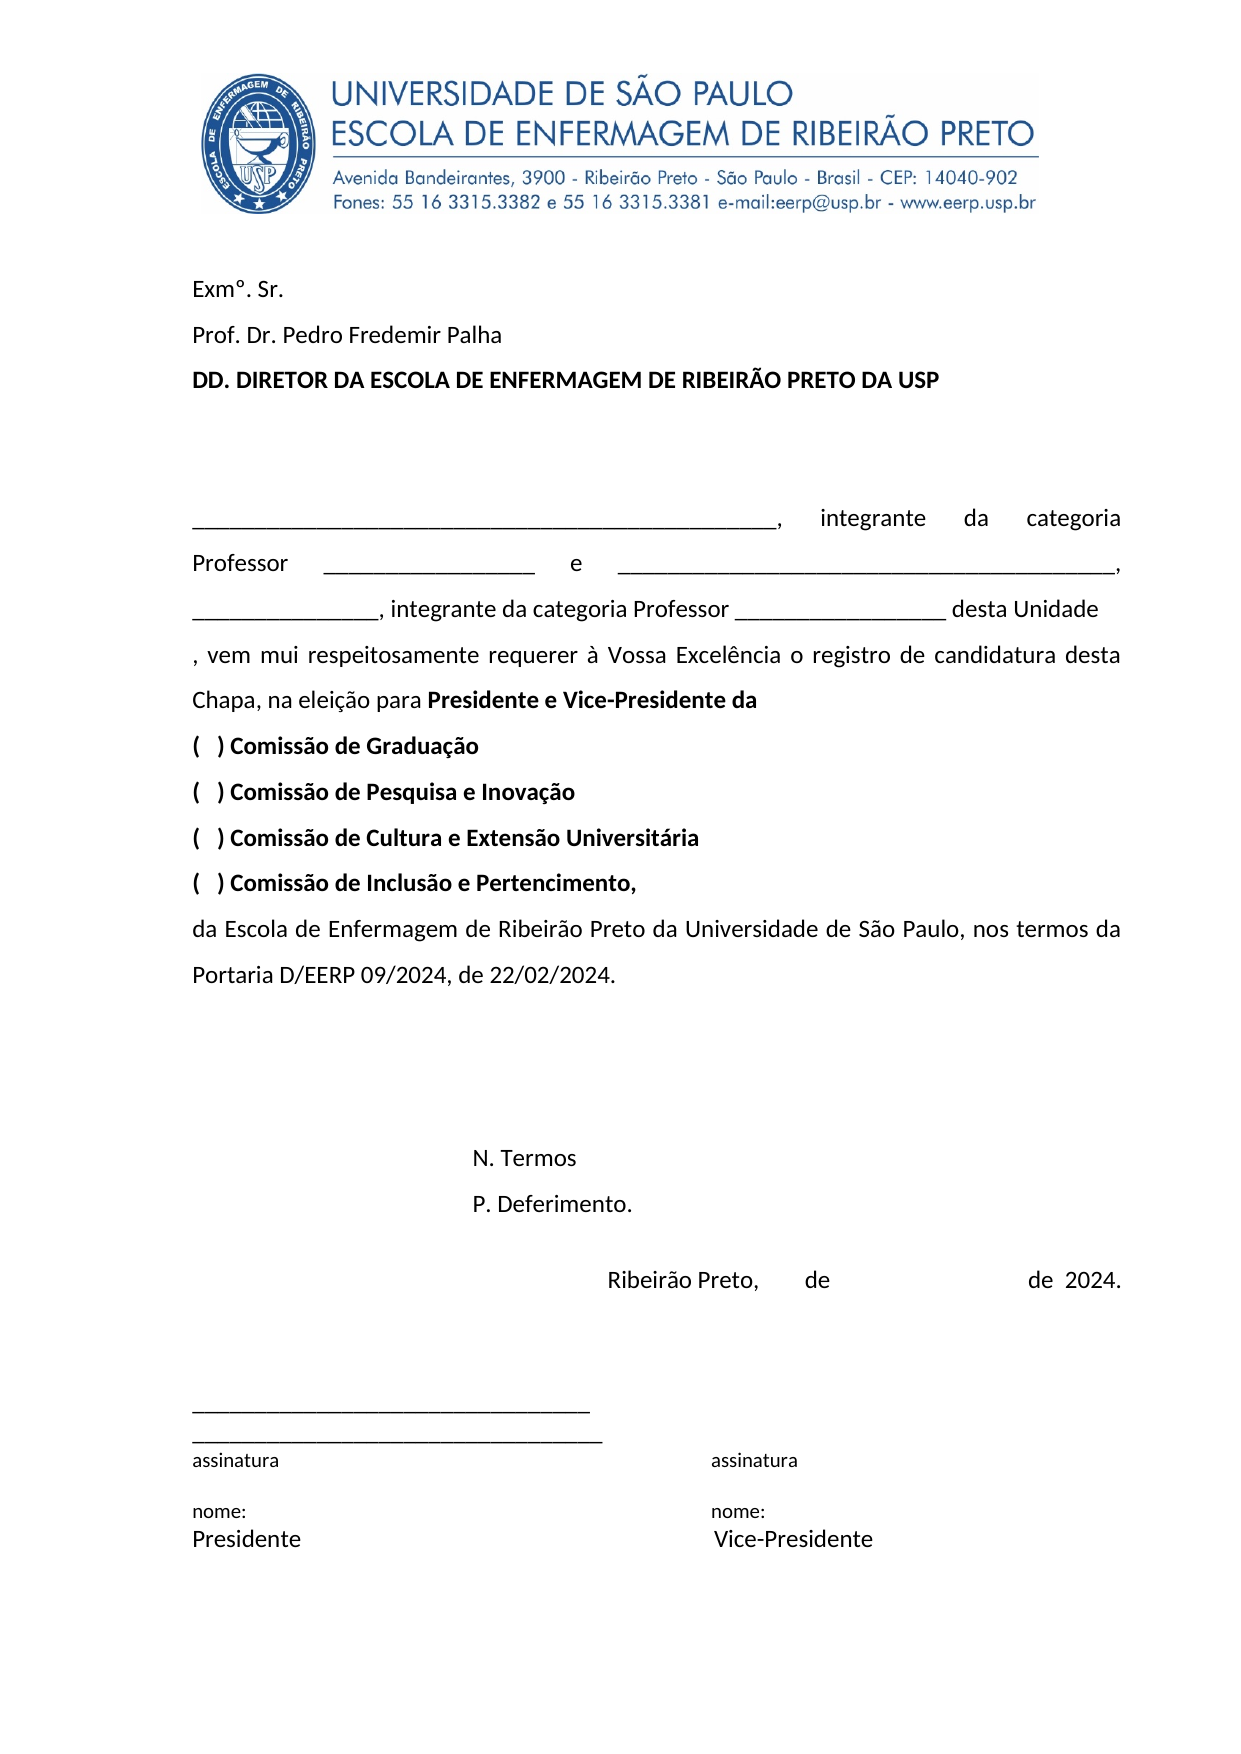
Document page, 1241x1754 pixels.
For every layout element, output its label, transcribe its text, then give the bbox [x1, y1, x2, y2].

text N. Termos [192, 1142, 1122, 1172]
text da Escola de Enfermagem de Ribeirão Preto da Universidade de São Paulo, nos termos da Portaria D/EERP 09/2024, de 22/02/2024. [192, 913, 1122, 989]
text Exmº. Sr. [192, 273, 1122, 304]
text DD. DIRETOR DA ESCOLA DE ENFERMAGEM DE RIBEIRÃO PRETO DA USP [192, 364, 1122, 395]
text Presidente Vice-Presidente [192, 1523, 1122, 1554]
text P. Deferimento. [192, 1188, 1122, 1218]
text ( ) Comissão de Cultura e Extensão Universitária [192, 822, 1122, 852]
text Prof. Dr. Pedro Fredemir Palha [192, 319, 1122, 349]
text ( ) Comissão de Graduação [192, 730, 1122, 761]
text ( ) Comissão de Inclusão e Pertencimento, [192, 868, 1122, 898]
picture [201, 73, 1039, 214]
text ( ) Comissão de Pesquisa e Inovação [192, 776, 1122, 807]
text assinatura assinatura [192, 1447, 1122, 1472]
text ________________________________ _________________________________ [192, 1386, 1122, 1447]
text , vem mui respeitosamente requerer à Vossa Excelência o registro de candidatura desta Chapa, na eleição para Presidente e Vice-Presidente da [192, 639, 1122, 715]
text Ribeirão Preto, de de 2024. [192, 1264, 1122, 1294]
text _______________________________________________, integrante da categoria Professor _________________ e ________________________________________, _______________, integrante da categoria Professor _________________ desta Unidade [192, 502, 1122, 624]
text nome: nome: [192, 1498, 1122, 1523]
